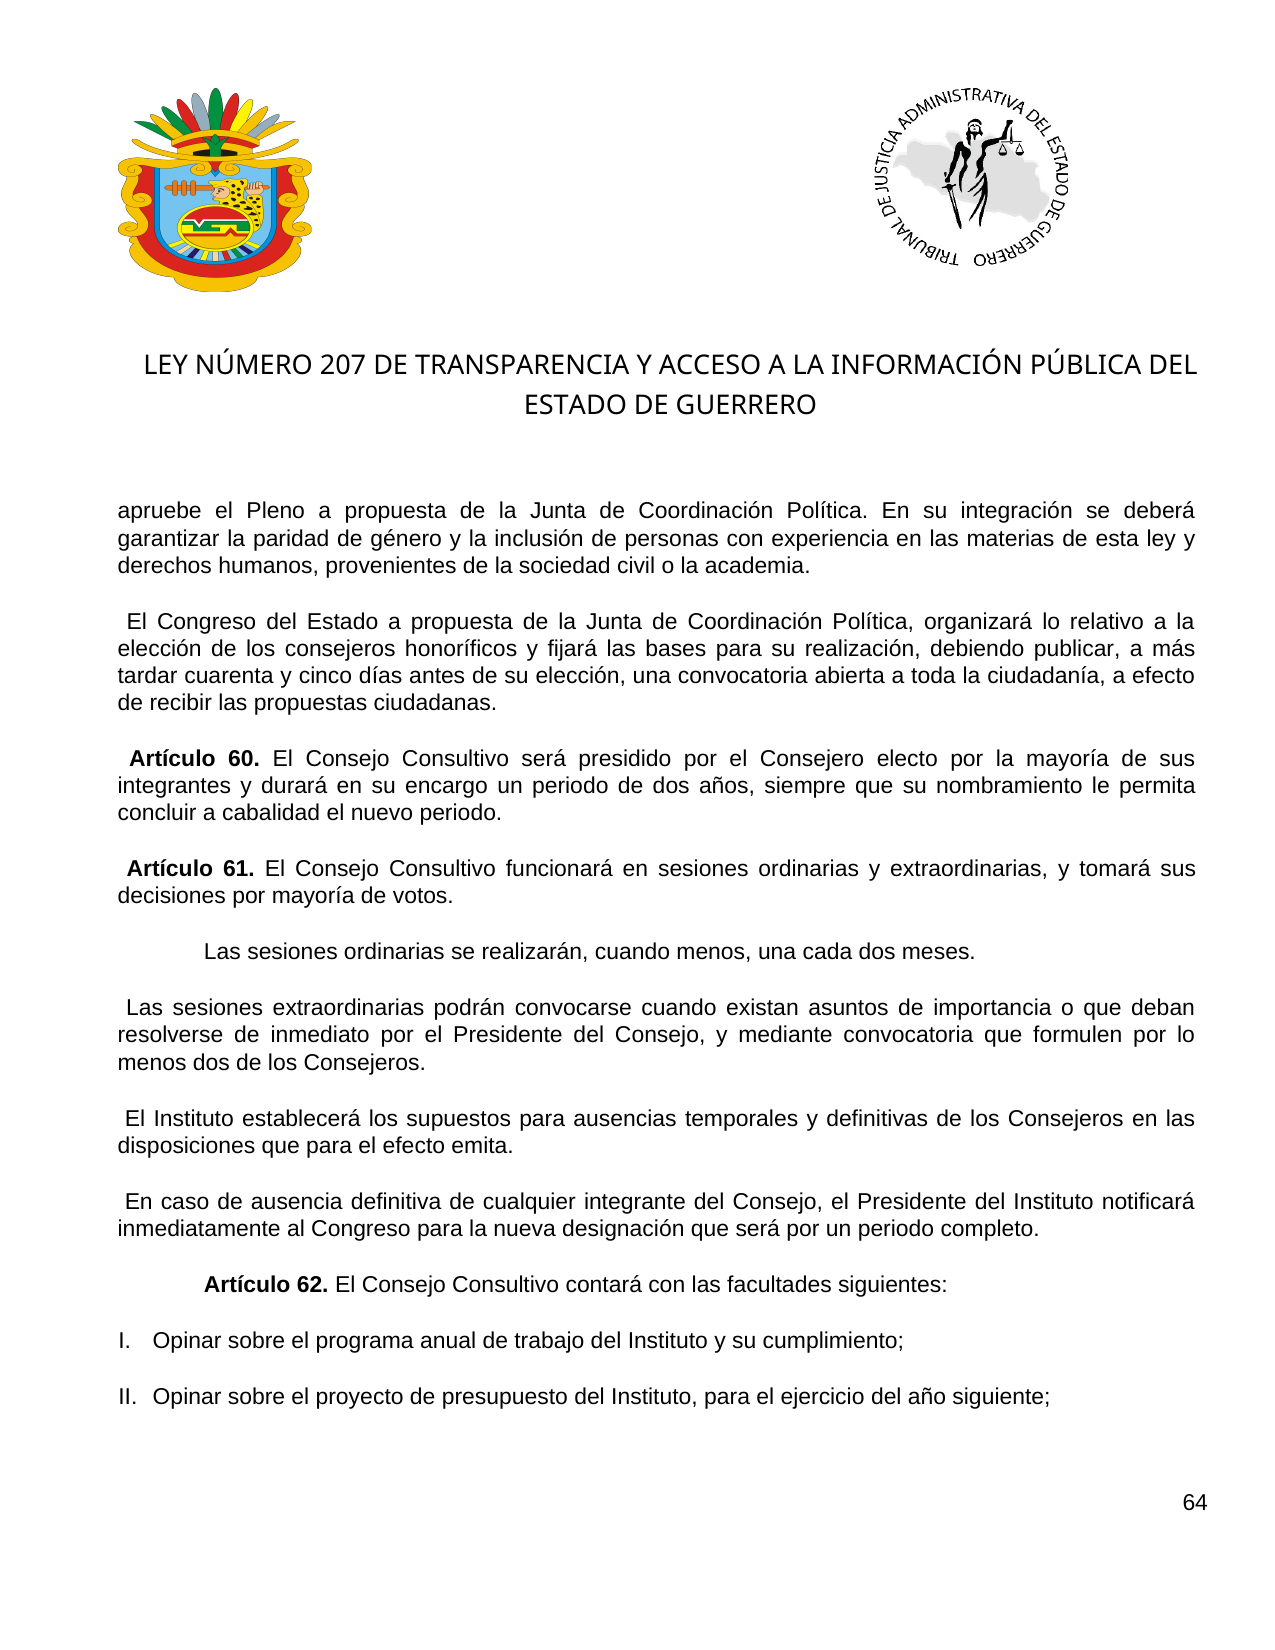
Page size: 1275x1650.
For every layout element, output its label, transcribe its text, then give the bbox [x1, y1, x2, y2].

text El Congreso del Estado a propuesta de la Junta de Coordinación Política, organizará lo relativo a la elección de los consejeros honoríficos y fijará las bases para su realización, debiendo publicar, a más tardar cuarenta y cinco días antes de su elección, una convocatoria abierta a toda la ciudadanía, a efecto de recibir las propuestas ciudadanas. [116, 608, 1197, 715]
list Opinar sobre el programa anual de trabajo del Instituto y su cumplimiento; [118, 1327, 1197, 1353]
text El Instituto establecerá los supuestos para ausencias temporales y definitivas de los Consejeros en las disposiciones que para el efecto emita. [116, 1104, 1197, 1158]
picture [118, 88, 312, 292]
text Artículo 61. El Consejo Consultivo funcionará en sesiones ordinarias y extraordinarias, y tomará sus decisiones por mayoría de votos. [116, 855, 1197, 909]
text En caso de ausencia definitiva de cualquier integrante del Consejo, el Presidente del Instituto notificará inmediatamente al Congreso para la nueva designación que será por un periodo completo. [116, 1188, 1197, 1241]
text Las sesiones extraordinarias podrán convocarse cuando existan asuntos de importancia o que deban resolverse de inmediato por el Presidente del Consejo, y mediante convocatoria que formulen por lo menos dos de los Consejeros. [116, 994, 1197, 1075]
text Las sesiones ordinarias se realizarán, cuando menos, una cada dos meses. [116, 938, 1208, 965]
text Artículo 60. El Consejo Consultivo será presidido por el Consejero electo por la mayoría de sus integrantes y durará en su encargo un periodo de dos años, siempre que su nombramiento le permita concluir a cabalidad el nuevo periodo. [116, 745, 1197, 826]
picture [874, 88, 1068, 266]
text Artículo 62. El Consejo Consultivo contará con las facultades siguientes: [116, 1271, 1208, 1297]
text Artículo 59. El Congreso del Estado, mediante votación de las dos terceras partes de sus diputados presentes en sesión, nombrará a los integrantes del Consejo Consultivo, previa convocatoria pública que apruebe el Pleno a propuesta de la Junta de Coordinación Política. En su integración se deberá garantizar la paridad de género y la inclusión de personas con experiencia en las materias de esta ley y derechos humanos, provenientes de la sociedad civil o la academia. [116, 497, 1197, 578]
list Opinar sobre el proyecto de presupuesto del Instituto, para el ejercicio del año siguiente; [118, 1383, 1197, 1409]
